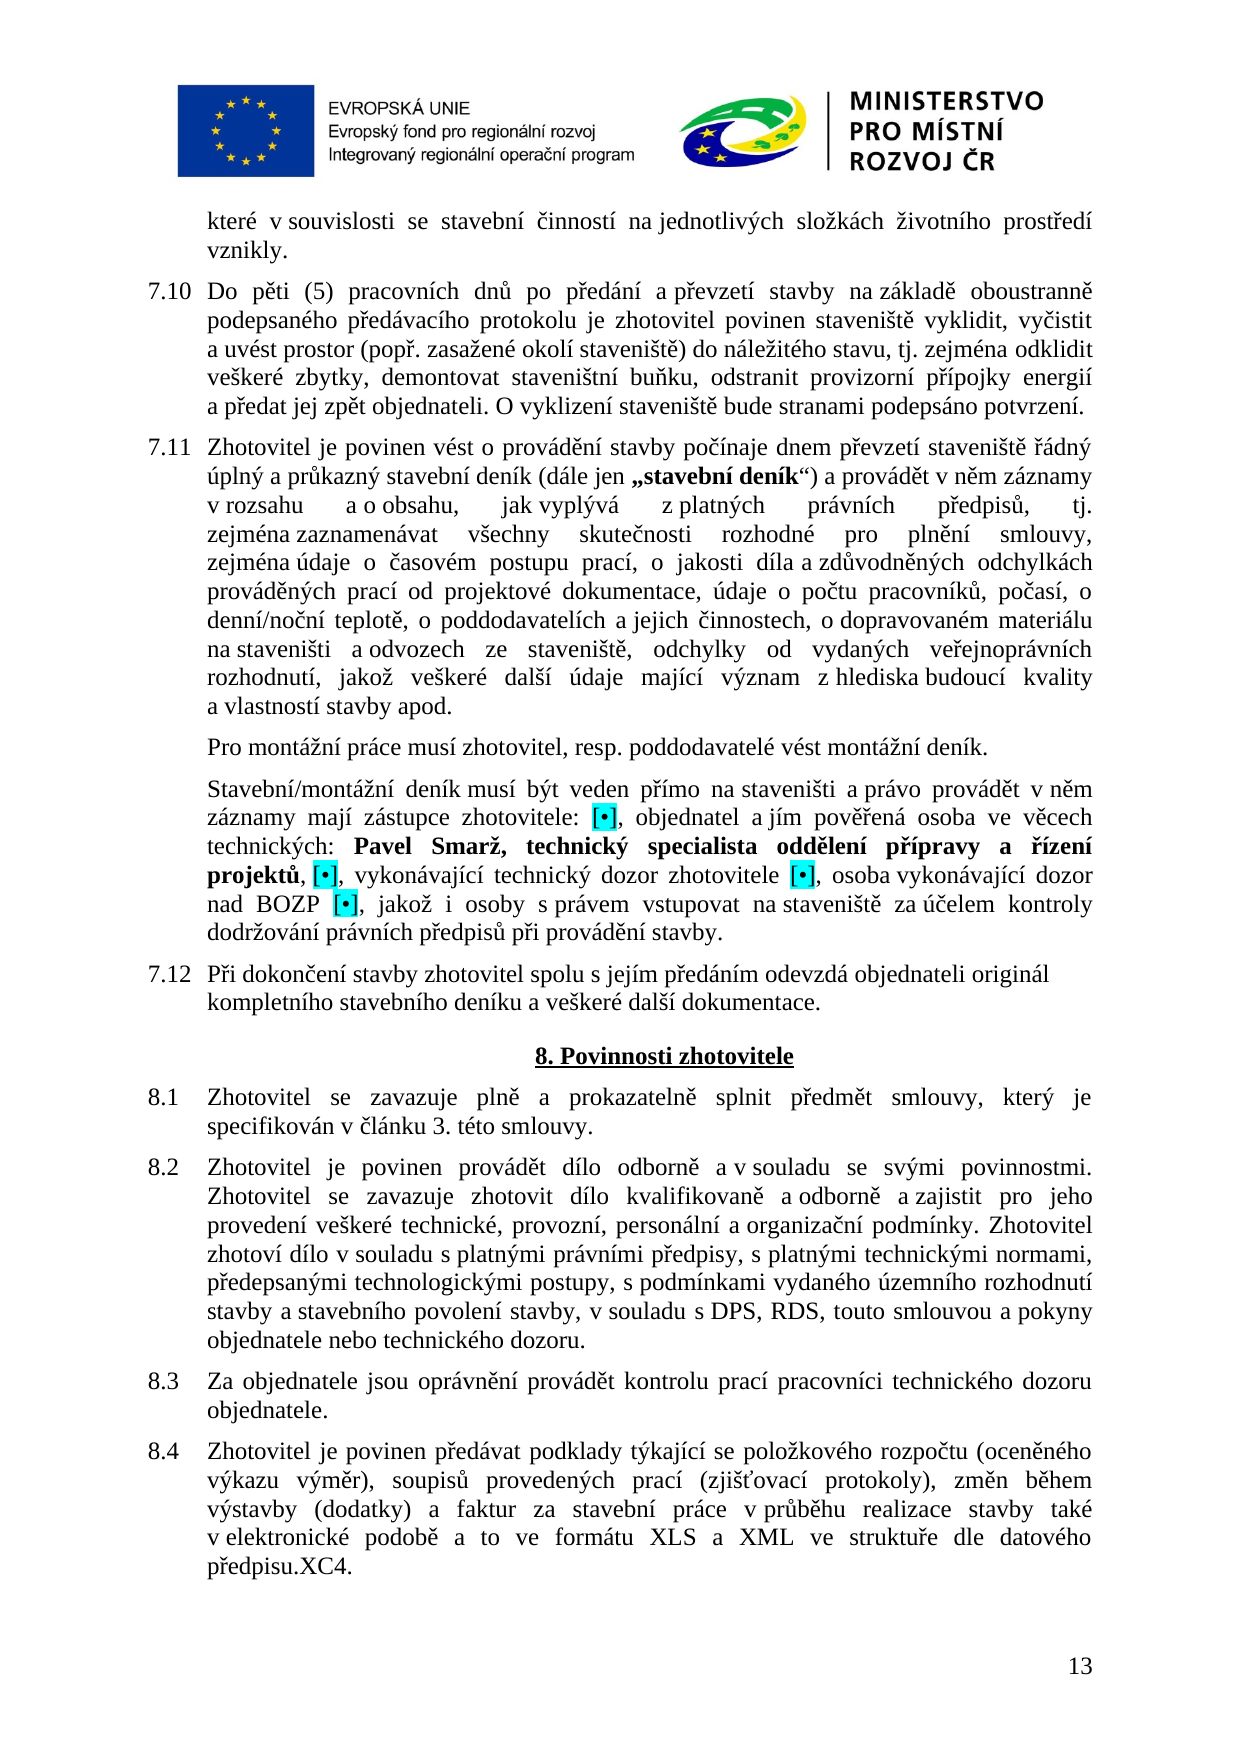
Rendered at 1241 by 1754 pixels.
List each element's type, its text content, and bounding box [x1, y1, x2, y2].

text Stavební/montážní deník musí být veden přímo na staveništi a právo provádět v něm záznamy mají zástupce zhotovitele: [•], objednatel a jím pověřená osoba ve věcech technických: Pavel Smarž, technický specialista oddělení přípravy a řízení projektů, [•], vykonávající technický dozor zhotovitele [•], osoba vykonávající dozor nad BOZP [•], jakož i osoby s právem vstupovat na staveniště za účelem kontroly dodržování právních předpisů při provádění stavby. [148, 774, 1093, 946]
text 7.10 Do pěti (5) pracovních dnů po předání a převzetí stavby na základě oboustranně podepsaného předávacího protokolu je zhotovitel povinen staveniště vyklidit, vyčistit a uvést prostor (popř. zasažené okolí staveniště) do náležitého stavu, tj. zejména odklidit veškeré zbytky, demontovat staveništní buňku, odstranit provizorní přípojky energií a předat jej zpět objednateli. O vyklizení staveniště bude stranami podepsáno potvrzení. [148, 276, 1093, 420]
text 7.11 Zhotovitel je povinen vést o provádění stavby počínaje dnem převzetí staveniště řádný úplný a průkazný stavební deník (dále jen „stavební deník“) a provádět v něm záznamy v rozsahu a o obsahu, jak vyplývá z platných právních předpisů, tj. zejména zaznamenávat všechny skutečnosti rozhodné pro plnění smlouvy, zejména údaje o časovém postupu prací, o jakosti díla a zdůvodněných odchylkách prováděných prací od projektové dokumentace, údaje o počtu pracovníků, počasí, o denní/noční teplotě, o poddodavatelích a jejich činnostech, o dopravovaném materiálu na staveništi a odvozech ze staveniště, odchylky od vydaných veřejnoprávních rozhodnutí, jakož veškeré další údaje mající význam z hlediska budoucí kvality a vlastností stavby apod. [148, 432, 1093, 720]
text 8.4 Zhotovitel je povinen předávat podklady týkající se položkového rozpočtu (oceněného výkazu výměr), soupisů provedených prací (zjišťovací protokoly), změn během výstavby (dodatky) a faktur za stavební práce v průběhu realizace stavby také v elektronické podobě a to ve formátu XLS a XML ve struktuře dle datového předpisu.XC4. [148, 1436, 1093, 1580]
text 8.3 Za objednatele jsou oprávnění provádět kontrolu prací pracovníci technického dozoru objednatele. [148, 1366, 1093, 1424]
text 8.2 Zhotovitel je povinen provádět dílo odborně a v souladu se svými povinnostmi. Zhotovitel se zavazuje zhotovit dílo kvalifikovaně a odborně a zajistit pro jeho provedení veškeré technické, provozní, personální a organizační podmínky. Zhotovitel zhotoví dílo v souladu s platnými právními předpisy, s platnými technickými normami, předepsanými technologickými postupy, s podmínkami vydaného územního rozhodnutí stavby a stavebního povolení stavby, v souladu s DPS, RDS, touto smlouvou a pokyny objednatele nebo technického dozoru. [148, 1152, 1093, 1354]
list 8. Povinnosti zhotovitele [148, 1041, 1181, 1070]
picture [147, 53, 1073, 207]
text 8.1 Zhotovitel se zavazuje plně a prokazatelně splnit předmět smlouvy, který je specifikován v článku 3. této smlouvy. [148, 1082, 1093, 1140]
text Pro montážní práce musí zhotovitel, resp. poddodavatelé vést montážní deník. [148, 732, 1093, 761]
text 7.12 Při dokončení stavby zhotovitel spolu s jejím předáním odevzdá objednateli originál kompletního stavebního deníku a veškeré další dokumentace. [148, 959, 1093, 1016]
